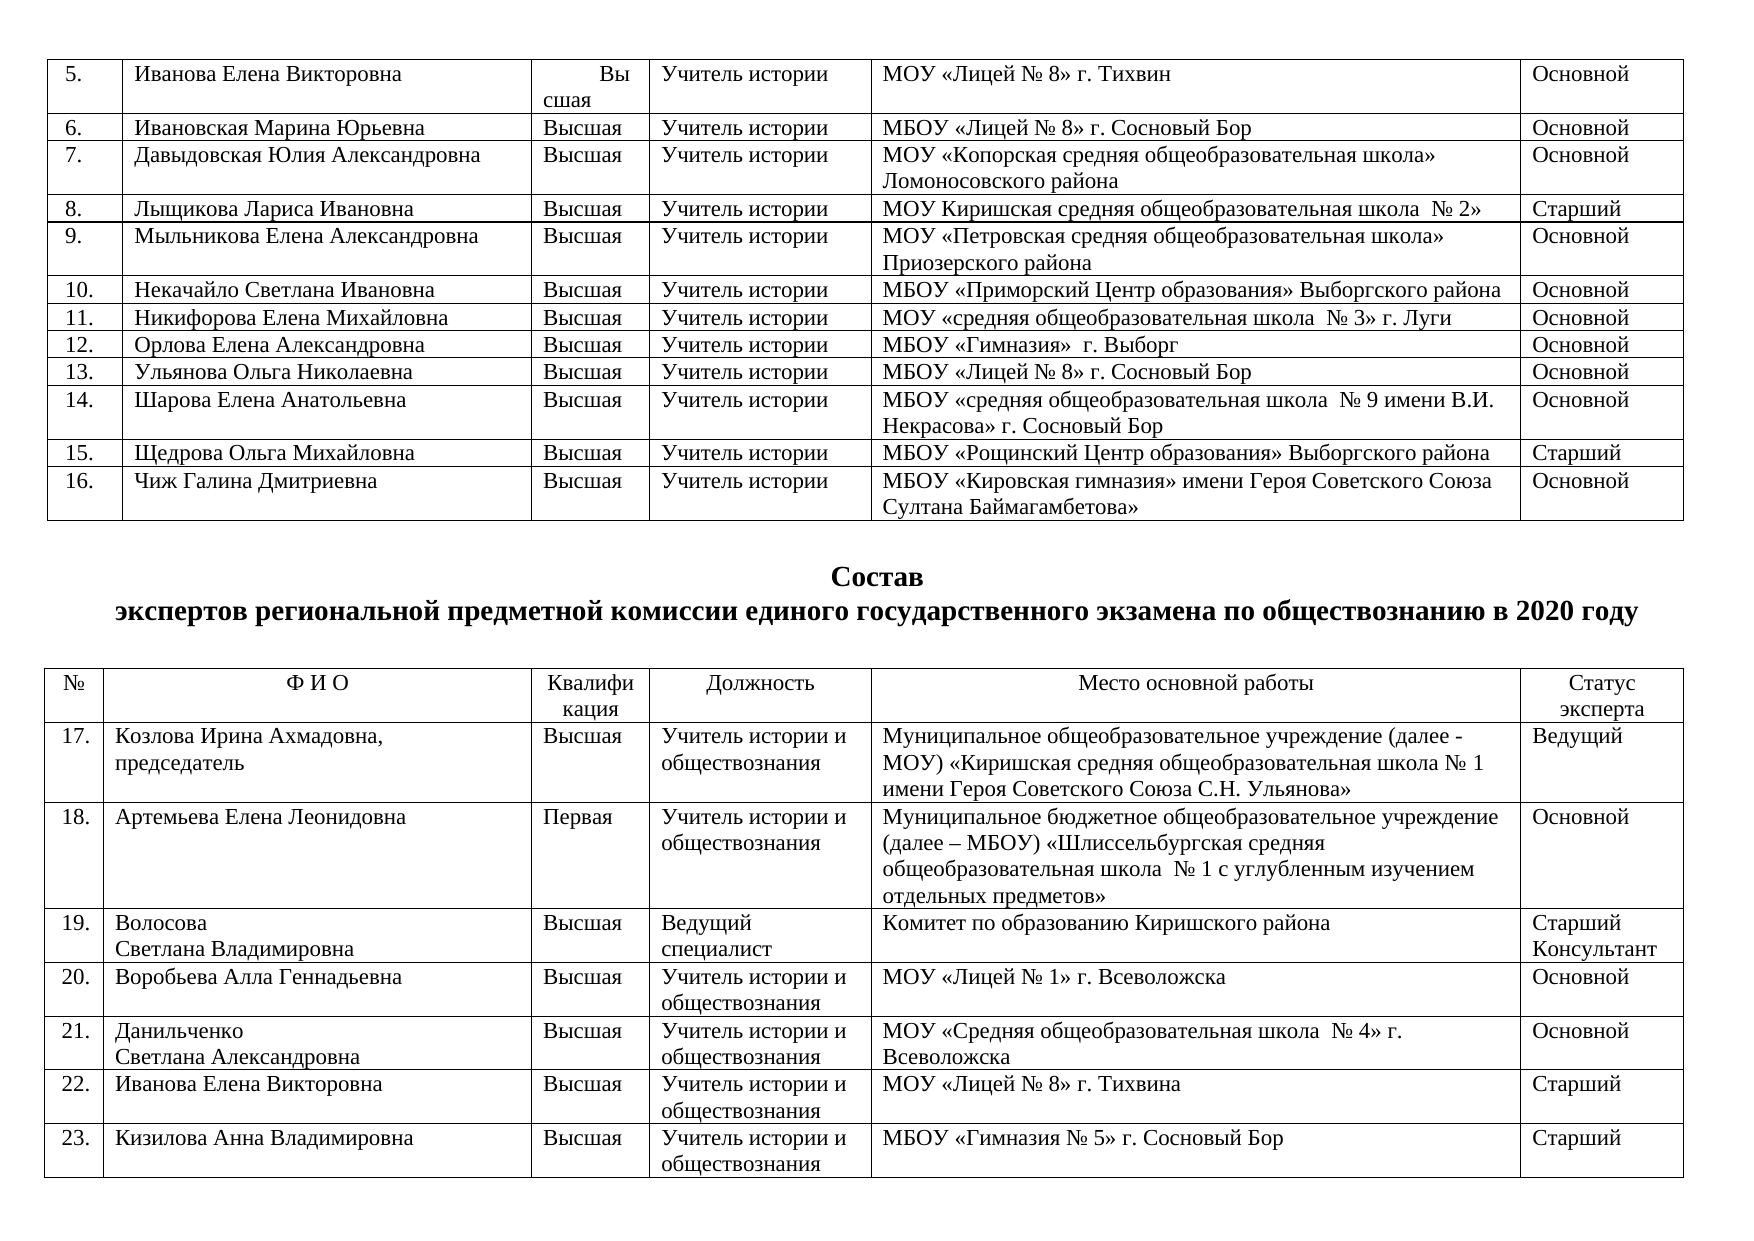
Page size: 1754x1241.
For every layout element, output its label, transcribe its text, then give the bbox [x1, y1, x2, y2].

table_header Должность [650, 669, 871, 722]
table_cell Учитель истории [650, 60, 871, 113]
table_cell [45, 1070, 103, 1123]
table_cell Комитет по образованию Киришского района [872, 909, 1520, 962]
table_cell МОУ «Средняя общеобразовательная школа № 4» г. Всеволожска [872, 1017, 1520, 1069]
table_cell Старший Консультант [1521, 909, 1683, 962]
table_cell Основной [1521, 1017, 1683, 1069]
table_cell [48, 467, 122, 519]
table_cell Высшая [532, 223, 649, 275]
table_cell Основной [1521, 114, 1683, 140]
table_cell [48, 141, 122, 194]
table_cell Учитель истории и обществознания [650, 723, 871, 802]
table_cell [45, 909, 103, 962]
table_cell Основной [1521, 963, 1683, 1016]
table_cell Учитель истории [650, 276, 871, 302]
table_cell [48, 386, 122, 438]
table_cell Лыщикова Лариса Ивановна [123, 195, 531, 221]
table_cell МОУ «Лицей № 8» г. Тихвина [872, 1070, 1520, 1123]
text Состав экспертов региональной предметной комиссии единого государственного экзамена по обществознанию в 2020 году [59, 559, 1695, 627]
table_cell Основной [1521, 386, 1683, 438]
table_cell Высшая [532, 276, 649, 302]
table_cell Первая [532, 803, 649, 908]
table_cell [48, 304, 122, 330]
table_cell МБОУ «средняя общеобразовательная школа № 9 имени В.И. Некрасова» г. Сосновый Бор [872, 386, 1520, 438]
table_cell [45, 1017, 103, 1069]
table_cell Старший [1521, 1124, 1683, 1177]
table_cell Высшая [532, 467, 649, 519]
table_cell Высшая [532, 1017, 649, 1069]
table_cell МОУ Киришская средняя общеобразовательная школа № 2» [872, 195, 1520, 221]
table_cell Учитель истории [650, 467, 871, 519]
table_cell Основной [1521, 358, 1683, 385]
table_cell МОУ «средняя общеобразовательная школа № 3» г. Луги [872, 304, 1520, 330]
table_cell Учитель истории [650, 386, 871, 438]
table_cell Учитель истории [650, 304, 871, 330]
table_header Статус эксперта [1521, 669, 1683, 722]
table_cell [48, 223, 122, 275]
table_cell Иванова Елена Викторовна [104, 1070, 531, 1123]
table_cell Муниципальное общеобразовательное учреждение (далее - МОУ) «Киришская средняя общеобразовательная школа № 1 имени Героя Советского Союза С.Н. Ульянова» [872, 723, 1520, 802]
table_cell МБОУ «Лицей № 8» г. Сосновый Бор [872, 114, 1520, 140]
table_cell Учитель истории [650, 440, 871, 466]
table_cell Высшая [532, 331, 649, 357]
table_cell Высшая [532, 386, 649, 438]
table_cell Высшая [532, 440, 649, 466]
table_cell МОУ «Лицей № 8» г. Тихвин [872, 60, 1520, 113]
table_cell Учитель истории [650, 114, 871, 140]
table_cell Ивановская Марина Юрьевна [123, 114, 531, 140]
table_cell Учитель истории [650, 195, 871, 221]
table_cell Щедрова Ольга Михайловна [123, 440, 531, 466]
table_cell [48, 358, 122, 385]
table_cell Учитель истории [650, 358, 871, 385]
table_cell МБОУ «Лицей № 8» г. Сосновый Бор [872, 358, 1520, 385]
table_header Место основной работы [872, 669, 1520, 722]
table_cell МОУ «Петровская средняя общеобразовательная школа» Приозерского района [872, 223, 1520, 275]
table_cell МБОУ «Кировская гимназия» имени Героя Советского Союза Султана Баймагамбетова» [872, 467, 1520, 519]
table_cell Основной [1521, 304, 1683, 330]
table_cell Учитель истории и обществознания [650, 803, 871, 908]
table_cell Высшая [532, 304, 649, 330]
table_cell Основной [1521, 223, 1683, 275]
table_cell Давыдовская Юлия Александровна [123, 141, 531, 194]
table_cell Чиж Галина Дмитриевна [123, 467, 531, 519]
table_cell Иванова Елена Викторовна [123, 60, 531, 113]
table_cell Учитель истории и обществознания [650, 1070, 871, 1123]
table_cell [48, 195, 122, 221]
table_cell Козлова Ирина Ахмадовна, председатель [104, 723, 531, 802]
table_cell Учитель истории и обществознания [650, 963, 871, 1016]
table_cell Кизилова Анна Владимировна [104, 1124, 531, 1177]
table_cell Высшая [532, 141, 649, 194]
table_cell Старший [1521, 440, 1683, 466]
table_cell Высшая [532, 195, 649, 221]
table_cell Учитель истории [650, 331, 871, 357]
table_cell Высшая [532, 60, 649, 113]
table_cell МБОУ «Приморский Центр образования» Выборгского района [872, 276, 1520, 302]
table_cell [45, 1124, 103, 1177]
table_cell Высшая [532, 358, 649, 385]
table_cell Данильченко Светлана Александровна [104, 1017, 531, 1069]
table_cell [48, 60, 122, 113]
table_cell [45, 723, 103, 802]
table_cell Основной [1521, 276, 1683, 302]
table_cell Основной [1521, 141, 1683, 194]
table_cell Воробьева Алла Геннадьевна [104, 963, 531, 1016]
table_cell Артемьева Елена Леонидовна [104, 803, 531, 908]
table_header Ф И О [104, 669, 531, 722]
table_cell Ульянова Ольга Николаевна [123, 358, 531, 385]
table_cell Старший [1521, 1070, 1683, 1123]
table_cell Старший [1521, 195, 1683, 221]
table_cell Высшая [532, 1070, 649, 1123]
table_cell Высшая [532, 1124, 649, 1177]
table_cell [45, 803, 103, 908]
table_cell Основной [1521, 331, 1683, 357]
table_cell [48, 276, 122, 302]
table_cell МБОУ «Рощинский Центр образования» Выборгского района [872, 440, 1520, 466]
table_cell МБОУ «Гимназия» г. Выборг [872, 331, 1520, 357]
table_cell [650, 1124, 871, 1177]
table_cell [48, 114, 122, 140]
table_cell [48, 331, 122, 357]
table_cell Орлова Елена Александровна [123, 331, 531, 357]
table_cell Ведущий специалист [650, 909, 871, 962]
table_header Квалификация [532, 669, 649, 722]
table_cell Учитель истории и обществознания [650, 1017, 871, 1069]
table_cell Основной [1521, 803, 1683, 908]
table_cell МБОУ «Гимназия № 5» г. Сосновый Бор [872, 1124, 1520, 1177]
table_cell [45, 963, 103, 1016]
table_cell [48, 440, 122, 466]
table_cell Учитель истории [650, 141, 871, 194]
table_cell Учитель истории [650, 223, 871, 275]
table_cell Высшая [532, 909, 649, 962]
table_cell Никифорова Елена Михайловна [123, 304, 531, 330]
table_cell Муниципальное бюджетное общеобразовательное учреждение (далее – МБОУ) «Шлиссельбургская средняя общеобразовательная школа № 1 с углубленным изучением отдельных предметов» [872, 803, 1520, 908]
table_cell Некачайло Светлана Ивановна [123, 276, 531, 302]
table_cell Высшая [532, 723, 649, 802]
table_cell Основной [1521, 60, 1683, 113]
table_cell Волосова Светлана Владимировна [104, 909, 531, 962]
table_cell Основной [1521, 467, 1683, 519]
table_header № [45, 669, 103, 722]
table_cell Высшая [532, 114, 649, 140]
table_cell МОУ «Копорская средняя общеобразовательная школа» Ломоносовского района [872, 141, 1520, 194]
table_cell Мыльникова Елена Александровна [123, 223, 531, 275]
table_cell Шарова Елена Анатольевна [123, 386, 531, 438]
table_cell МОУ «Лицей № 1» г. Всеволожска [872, 963, 1520, 1016]
table_cell Высшая [532, 963, 649, 1016]
table_cell Ведущий [1521, 723, 1683, 802]
